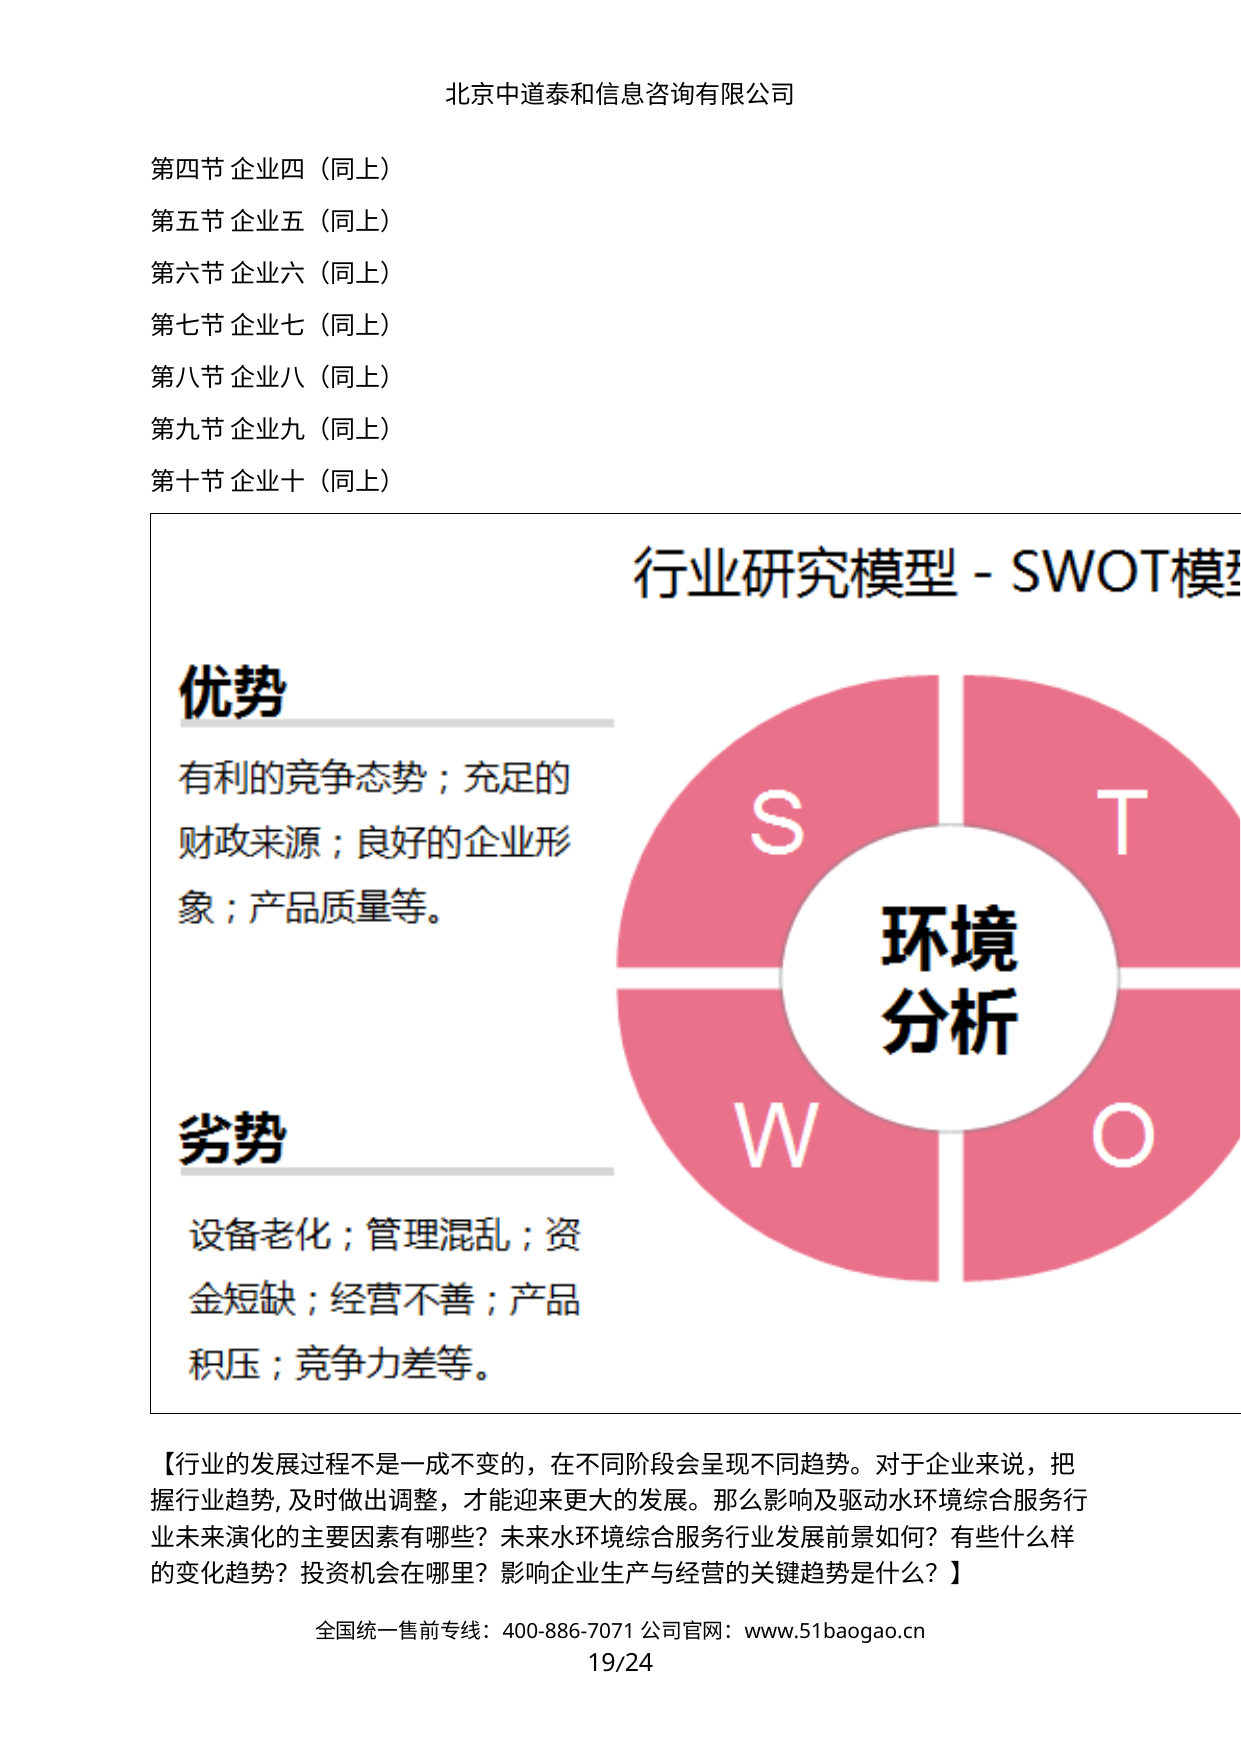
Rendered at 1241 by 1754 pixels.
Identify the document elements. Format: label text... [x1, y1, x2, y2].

picture [151, 514, 1241, 1413]
text 第五节 企业五（同上） [150, 202, 1090, 238]
text 第六节 企业六（同上） [150, 254, 1090, 290]
text 【行业的发展过程不是一成不变的，在不同阶段会呈现不同趋势。对于企业来说，把握行业趋势, 及时做出调整，才能迎来更大的发展。那么影响及驱动水环境综合服务行业未来演化的主要因素有哪些？未来水环境综合服务行业发展前景如何？有些什么样的变化趋势？投资机会在哪里？影响企业生产与经营的关键趋势是什么？】 [150, 1444, 1090, 1589]
text 第九节 企业九（同上） [150, 409, 1090, 446]
text 第八节 企业八（同上） [150, 357, 1090, 394]
text 第七节 企业七（同上） [150, 306, 1090, 342]
text 第四节 企业四（同上） [150, 150, 1090, 186]
text 第十节 企业十（同上） [150, 461, 1090, 497]
